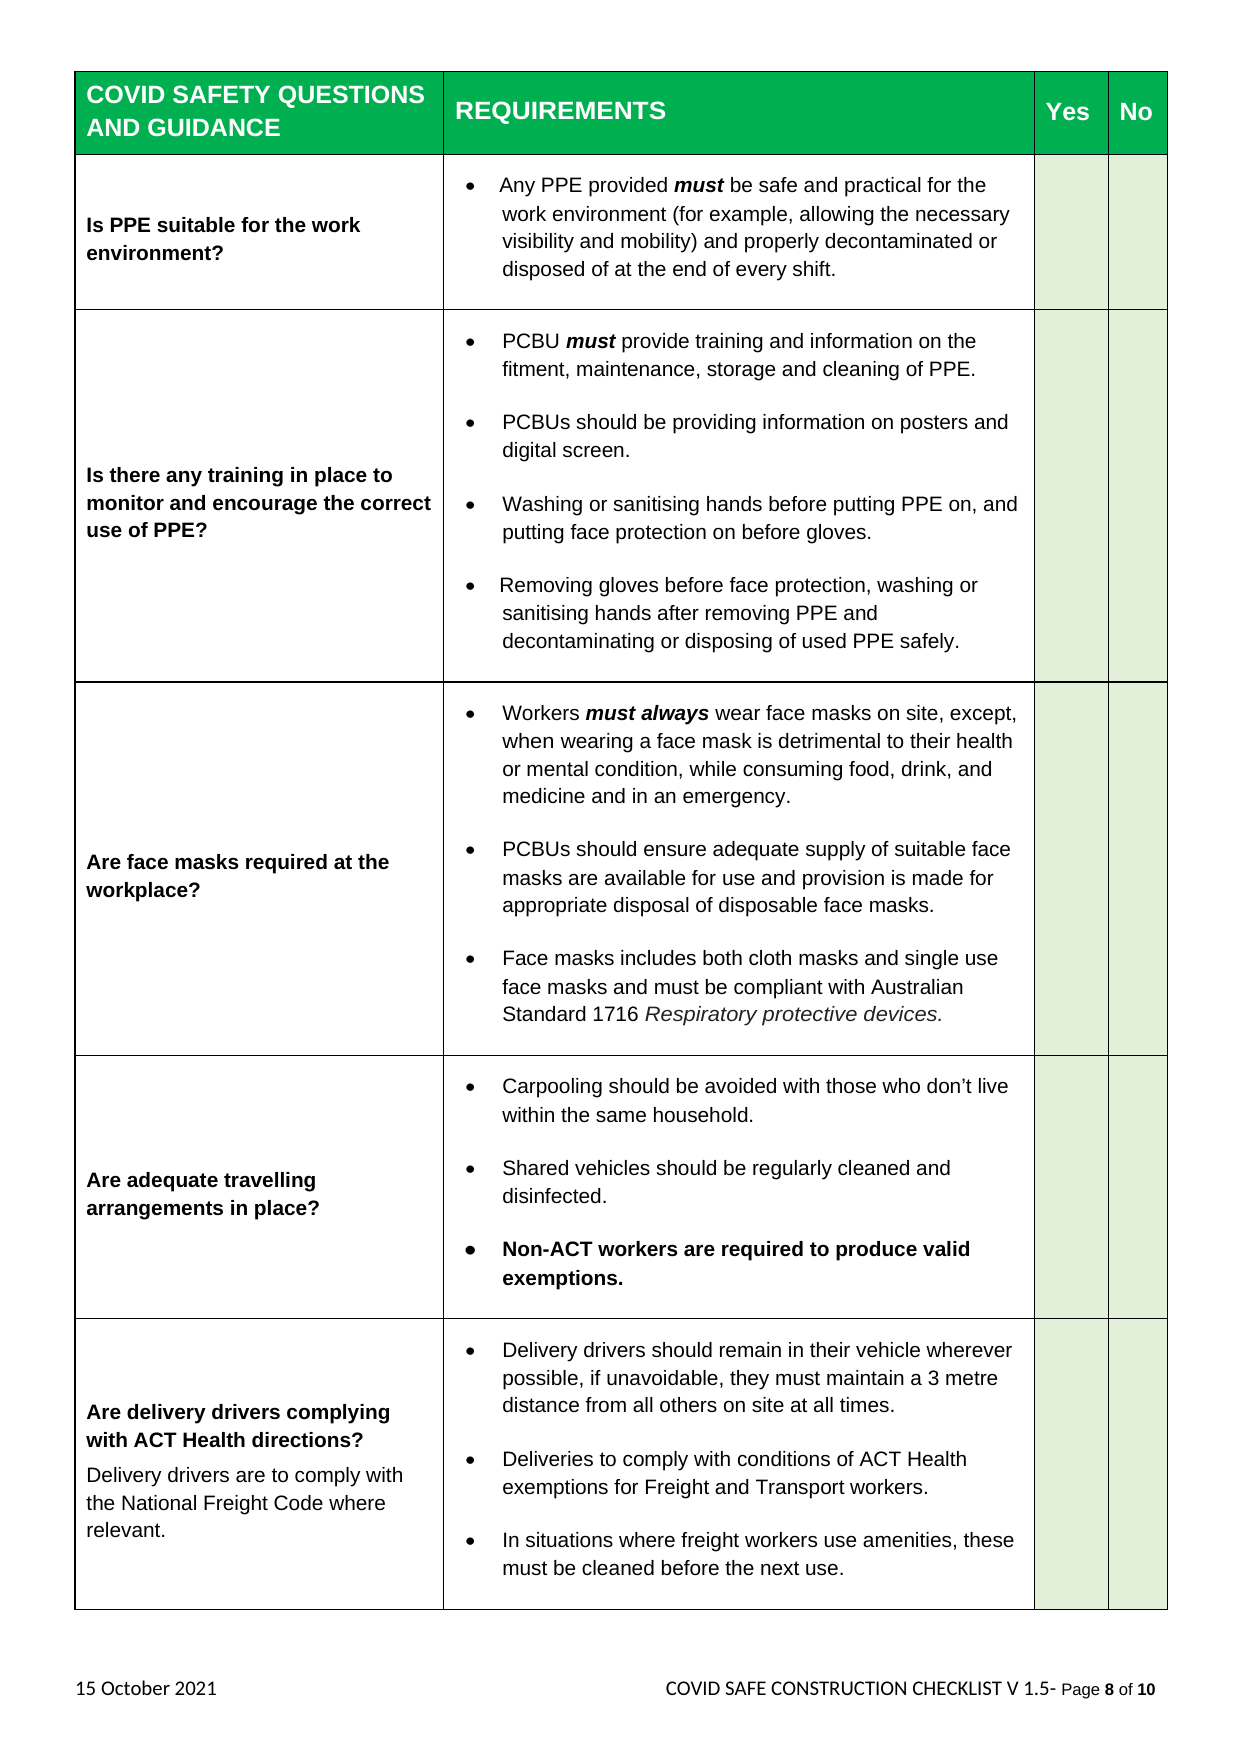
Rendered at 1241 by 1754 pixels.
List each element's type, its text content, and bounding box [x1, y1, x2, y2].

table_cell [1035, 310, 1108, 681]
table_cell Workers must always wear face masks on site, except, when wearing a face mask is detrimental to their health or mental condition, while consuming food, drink, and medicine and in an emergency. PCBUs should ensure adequate supply of suitable face masks are available for use and provision is made for appropriate disposal of disposable face masks. Face masks includes both cloth masks and single use face masks and must be compliant with Australian Standard 1716 Respiratory protective devices. [444, 683, 1034, 1055]
table_cell Are face masks required at the workplace? [76, 683, 443, 1055]
table_cell [1035, 1056, 1108, 1318]
table_cell [1109, 310, 1167, 681]
table_cell [1035, 683, 1108, 1055]
table_cell [1109, 683, 1167, 1055]
table_cell Any PPE provided must be safe and practical for the work environment (for example, allowing the necessary visibility and mobility) and properly decontaminated or disposed of at the end of every shift. [444, 155, 1034, 309]
table_cell [1109, 1056, 1167, 1318]
table_header COVID SAFETY QUESTIONS AND GUIDANCE [76, 72, 443, 154]
table_cell PCBU must provide training and information on the fitment, maintenance, storage and cleaning of PPE. PCBUs should be providing information on posters and digital screen. Washing or sanitising hands before putting PPE on, and putting face protection on before gloves. Removing gloves before face protection, washing or sanitising hands after removing PPE and decontaminating or disposing of used PPE safely. [444, 310, 1034, 681]
table_cell [1035, 1319, 1108, 1609]
table_cell [1035, 155, 1108, 309]
table_cell Is there any training in place to monitor and encourage the correct use of PPE? [76, 310, 443, 681]
table_cell Delivery drivers should remain in their vehicle wherever possible, if unavoidable, they must maintain a 3 metre distance from all others on site at all times. Deliveries to comply with conditions of ACT Health exemptions for Freight and Transport workers. In situations where freight workers use amenities, these must be cleaned before the next use. [444, 1319, 1034, 1609]
table_header REQUIREMENTS [444, 72, 1034, 154]
table_header Yes [1035, 72, 1108, 154]
table_header No [1109, 72, 1167, 154]
table_cell Carpooling should be avoided with those who don’t live within the same household. Shared vehicles should be regularly cleaned and disinfected. Non-ACT workers are required to produce valid exemptions. [444, 1056, 1034, 1318]
table_cell Are delivery drivers complying with ACT Health directions? Delivery drivers are to comply with the National Freight Code where relevant. [76, 1319, 443, 1609]
table_cell Is PPE suitable for the work environment? [76, 155, 443, 309]
table_cell [1109, 155, 1167, 309]
table_cell [1109, 1319, 1167, 1609]
table_cell Are adequate travelling arrangements in place? [76, 1056, 443, 1318]
